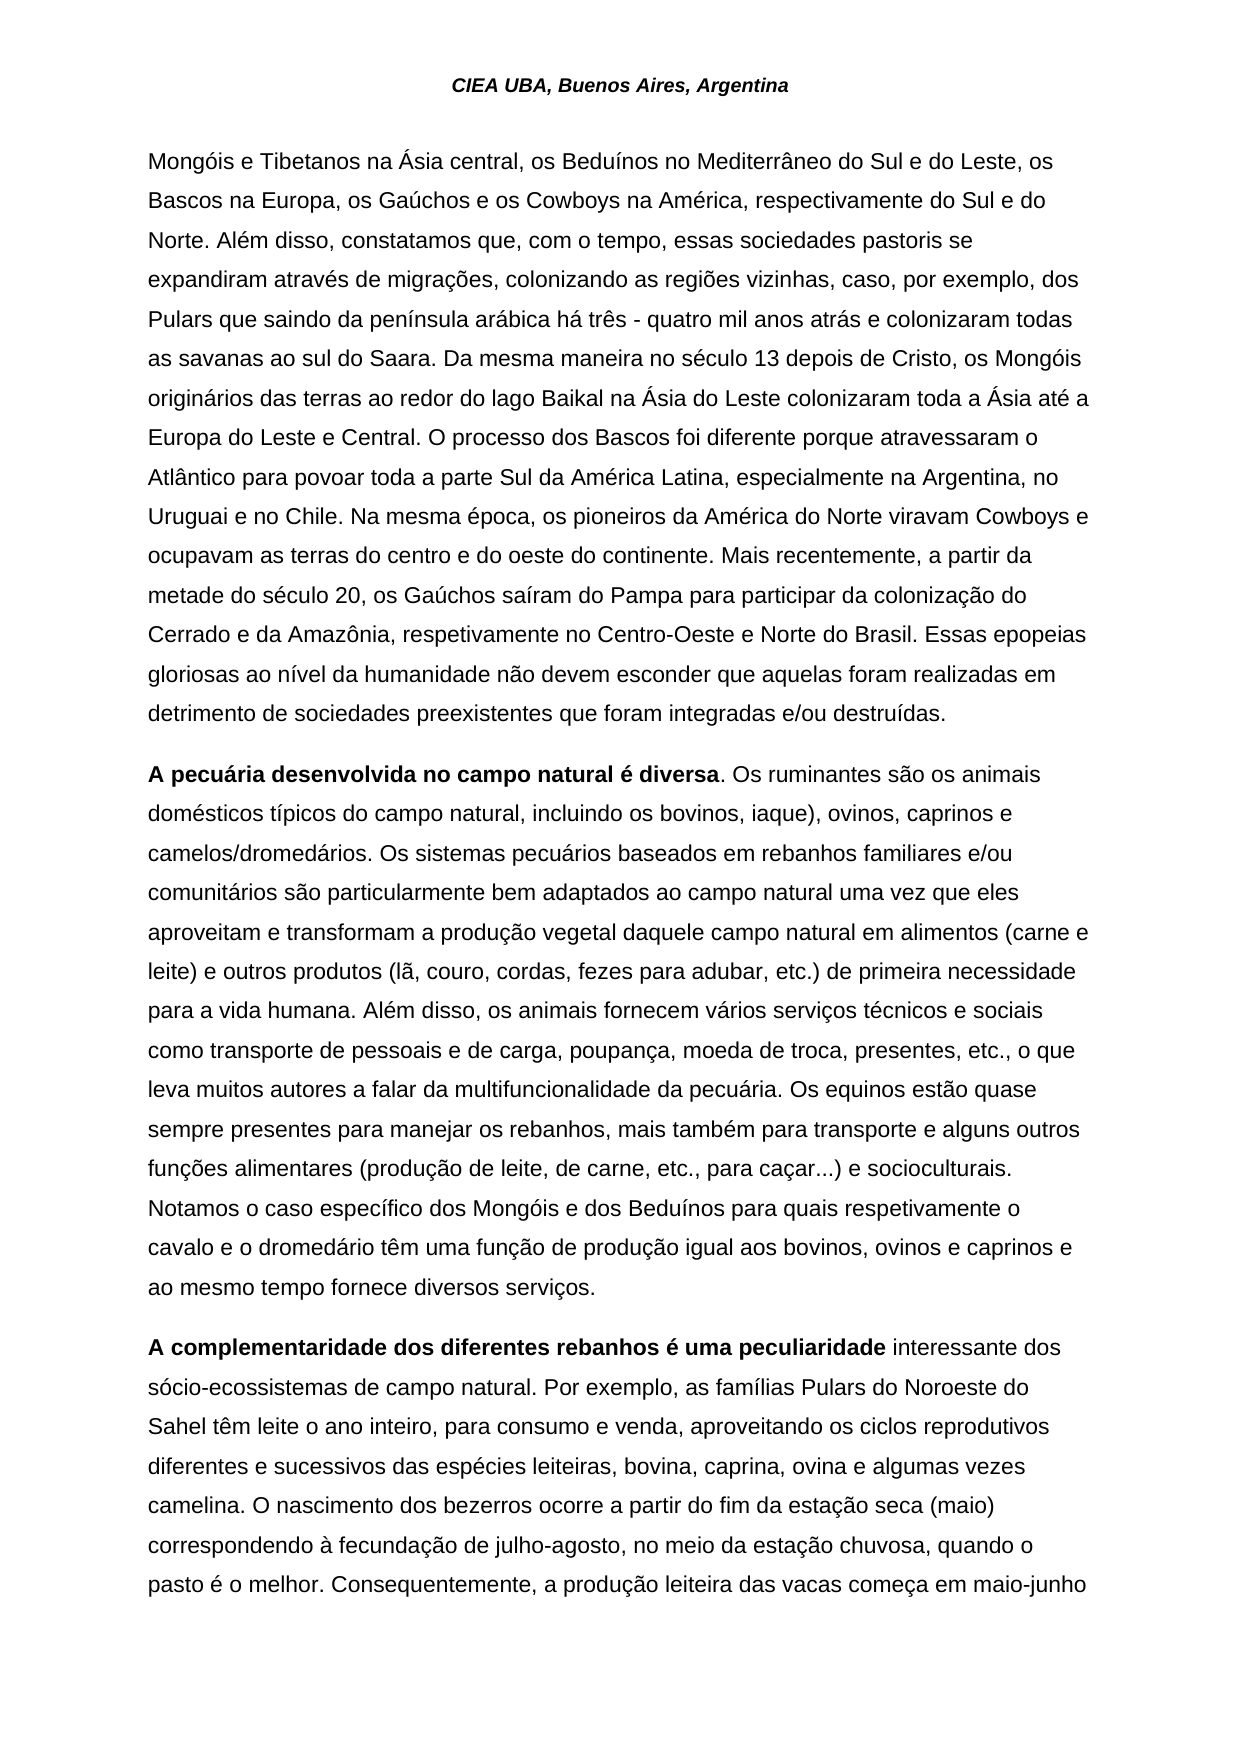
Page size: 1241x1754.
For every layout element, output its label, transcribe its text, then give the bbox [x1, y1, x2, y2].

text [148, 1334, 1093, 1597]
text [148, 148, 1093, 727]
text A pecuária desenvolvida no campo natural é diversa. Os ruminantes são os animais domésticos típicos do campo natural, incluindo os bovinos, iaque), ovinos, caprinos e camelos/dromedários. Os sistemas pecuários baseados em rebanhos familiares e/ou comunitários são particularmente bem adaptados ao campo natural uma vez que eles aproveitam e transformam a produção vegetal daquele campo natural em alimentos (carne e leite) e outros produtos (lã, couro, cordas, fezes para adubar, etc.) de primeira necessidade para a vida humana. Além disso, os animais fornecem vários serviços técnicos e sociais como transporte de pessoais e de carga, poupança, moeda de troca, presentes, etc., o que leva muitos autores a falar da multifuncionalidade da pecuária. Os equinos estão quase sempre presentes para manejar os rebanhos, mais também para transporte e alguns outros funções alimentares (produção de leite, de carne, etc., para caçar...) e socioculturais. Notamos o caso específico dos Mongóis e dos Beduínos para quais respetivamente o cavalo e o dromedário têm uma função de produção igual aos bovinos, ovinos e caprinos e ao mesmo tempo fornece diversos serviços. [148, 761, 1093, 1300]
